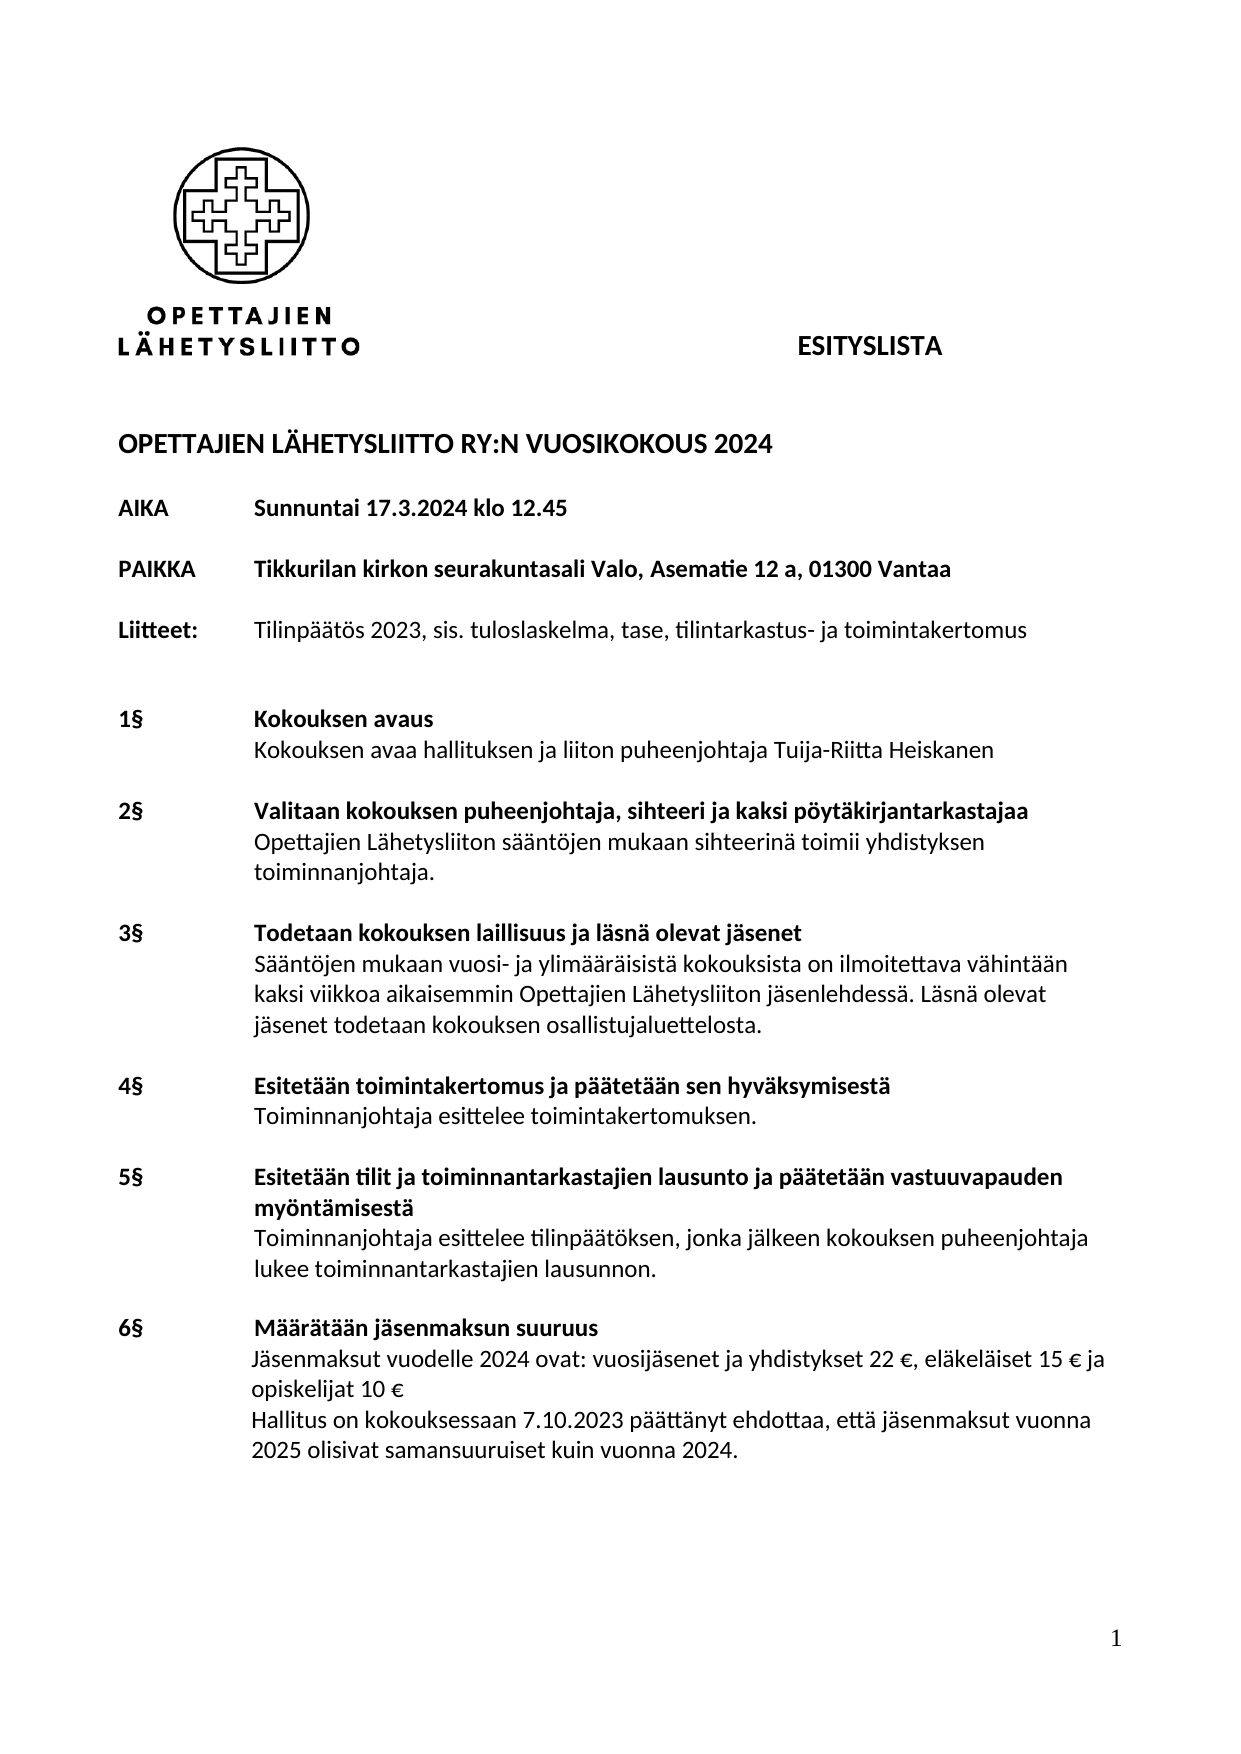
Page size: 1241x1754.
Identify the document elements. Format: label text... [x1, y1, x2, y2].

text Kokouksen avaa hallituksen ja liiton puheenjohtaja Tuija-Riitta Heiskanen [118, 734, 1122, 765]
text 3§ Todetaan kokouksen laillisuus ja läsnä olevat jäsenet [118, 917, 1122, 948]
text 2§ Valitaan kokouksen puheenjohtaja, sihteeri ja kaksi pöytäkirjantarkastajaa Opettajien Lähetysliiton sääntöjen mukaan sihteerinä toimii yhdistyksen toiminnanjohtaja. [118, 795, 1122, 887]
text ESITYSLISTA [118, 148, 1122, 363]
text OPETTAJIEN LÄHETYSLIITTO RY:N VUOSIKOKOUS 2024 [118, 426, 1122, 461]
text Toiminnanjohtaja esittelee toimintakertomuksen. [118, 1100, 1122, 1131]
text PAIKKA Tikkurilan kirkon seurakuntasali Valo, Asematie 12 a, 01300 Vantaa [118, 553, 1122, 583]
text Liitteet: Tilinpäätös 2023, sis. tuloslaskelma, tase, tilintarkastus- ja toimintakertomus [118, 614, 1122, 644]
text 4§ Esitetään toimintakertomus ja päätetään sen hyväksymisestä [118, 1070, 1122, 1100]
text 6§ Määrätään jäsenmaksun suuruus [118, 1312, 1122, 1343]
text 1§ Kokouksen avaus [118, 704, 1122, 734]
picture [118, 147, 360, 356]
text Hallitus on kokouksessaan 7.10.2023 päättänyt ehdottaa, että jäsenmaksut vuonna 2025 olisivat samansuuruiset kuin vuonna 2024. [251, 1404, 1122, 1465]
text 5§ Esitetään tilit ja toiminnantarkastajien lausunto ja päätetään vastuuvapauden myöntämisestä [118, 1161, 1122, 1222]
text Sääntöjen mukaan vuosi- ja ylimääräisistä kokouksista on ilmoitettava vähintään kaksi viikkoa aikaisemmin Opettajien Lähetysliiton jäsenlehdessä. Läsnä olevat jäsenet todetaan kokouksen osallistujaluettelosta. [254, 948, 1122, 1039]
text Jäsenmaksut vuodelle 2024 ovat: vuosijäsenet ja yhdistykset 22 €, eläkeläiset 15 € ja opiskelijat 10 € [251, 1343, 1122, 1404]
text Toiminnanjohtaja esittelee tilinpäätöksen, jonka jälkeen kokouksen puheenjohtaja lukee toiminnantarkastajien lausunnon. [118, 1222, 1122, 1283]
text AIKA Sunnuntai 17.3.2024 klo 12.45 [118, 492, 1122, 522]
